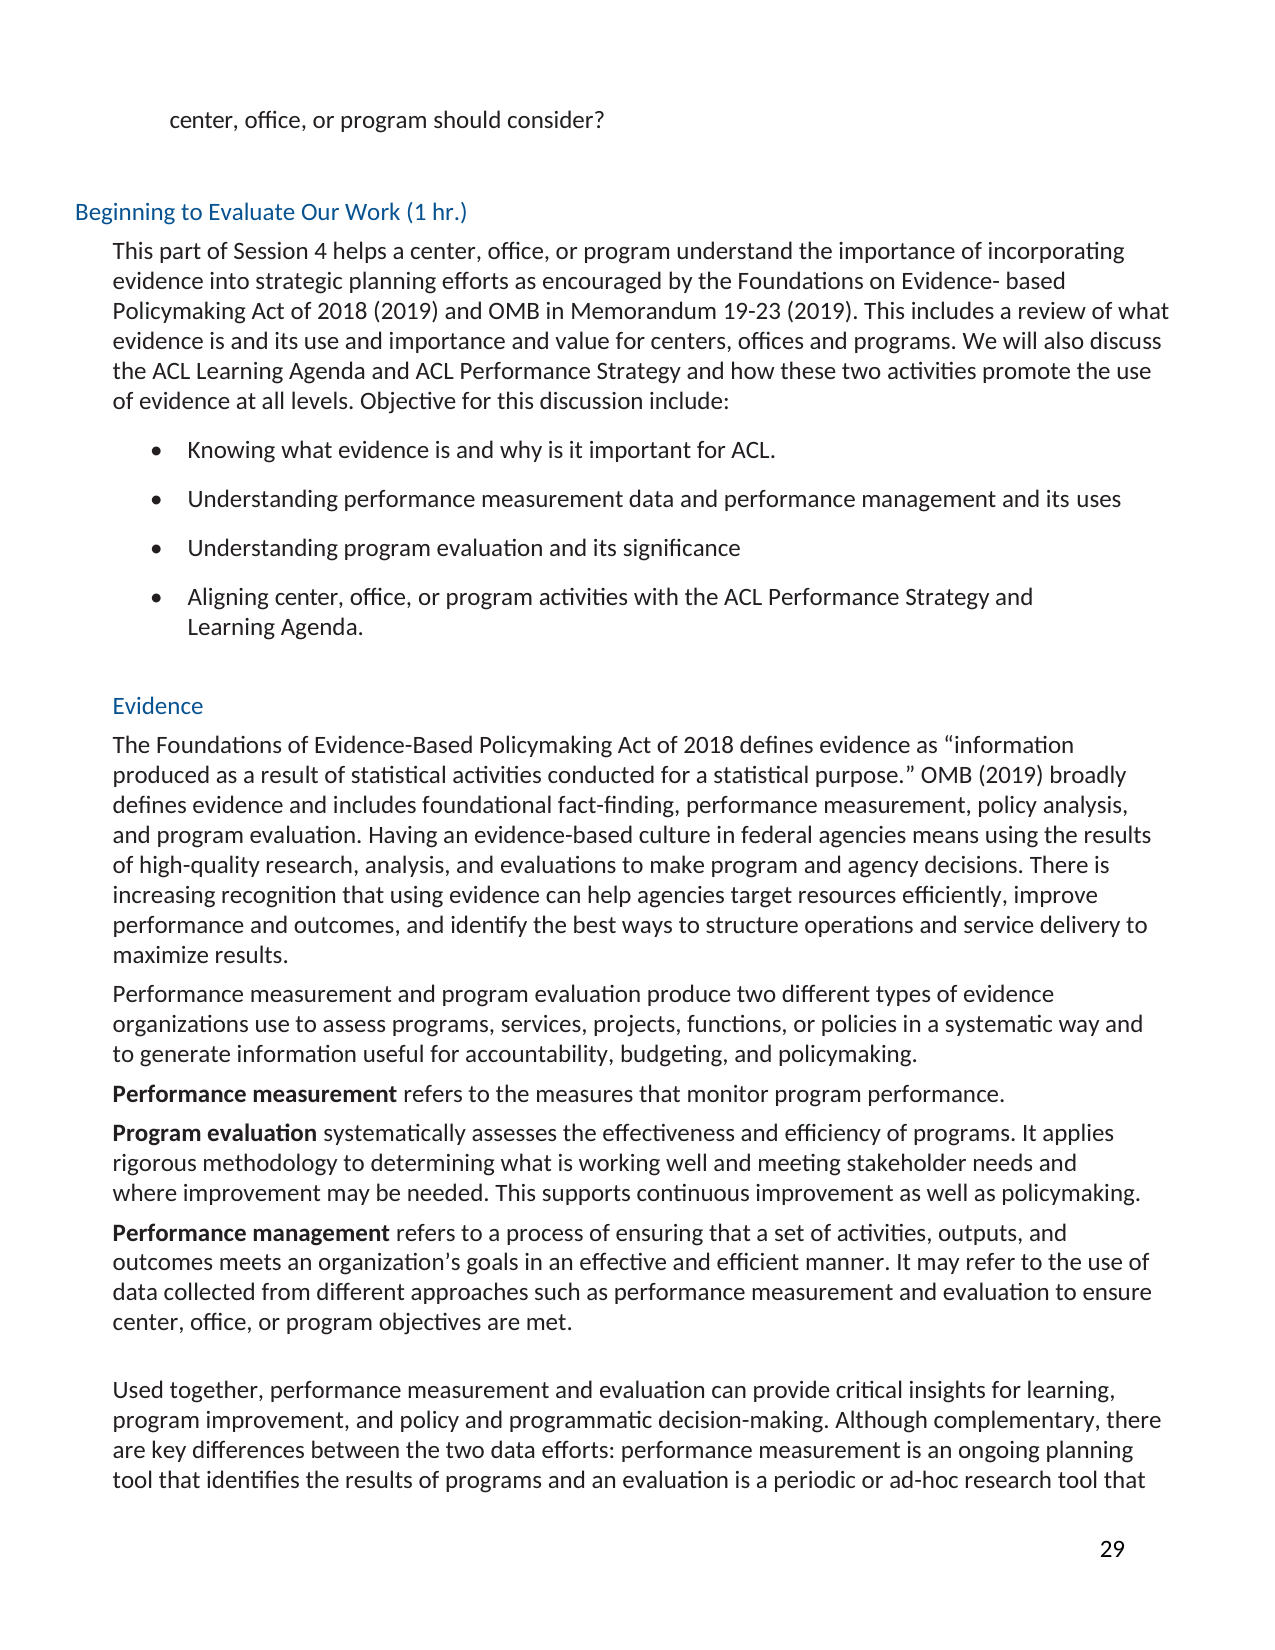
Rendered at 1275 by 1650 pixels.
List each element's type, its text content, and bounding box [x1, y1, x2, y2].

list Understanding performance measurement data and performance management and its uses [150, 483, 1246, 514]
list Knowing what evidence is and why is it important for ACL. [150, 435, 1099, 465]
text Performance management refers to a process of ensuring that a set of activities, outputs, and outcomes meets an organization’s goals in an effective and efficient manner. It may refer to the use of data collected from different approaches such as performance measurement and evaluation to ensure center, office, or program objectives are met. [112, 1217, 1162, 1337]
list Understanding program evaluation and its significance [150, 532, 1246, 563]
list Aligning center, office, or program activities with the ACL Performance Strategy and Learning Agenda. [150, 581, 1127, 641]
text The Foundations of Evidence-Based Policymaking Act of 2018 defines evidence as “information produced as a result of statistical activities conducted for a statistical purpose.” OMB (2019) broadly defines evidence and includes foundational fact-finding, performance measurement, policy analysis, and program evaluation. Having an evidence-based culture in federal agencies means using the results of high-quality research, analysis, and evaluations to make program and agency decisions. There is increasing recognition that using evidence can help agencies target resources efficiently, improve performance and outcomes, and identify the best ways to structure operations and service delivery to maximize results. [112, 729, 1171, 969]
text Program evaluation systematically assesses the effectiveness and efficiency of programs. It applies rigorous methodology to determining what is working well and meeting stakeholder needs and where improvement may be needed. This supports continuous improvement as well as policymaking. [112, 1118, 1143, 1208]
text Beginning to Evaluate Our Work (1 hr.) [75, 196, 1246, 226]
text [112, 1375, 1165, 1495]
text Performance measurement refers to the measures that monitor program performance. [112, 1078, 1246, 1108]
text This part of Session 4 helps a center, office, or program understand the importance of incorporating evidence into strategic planning efforts as encouraged by the Foundations on Evidence- based Policymaking Act of 2018 (2019) and OMB in Memorandum 19-23 (2019). This includes a review of what evidence is and its use and importance and value for centers, offices and programs. We will also discuss the ACL Learning Agenda and ACL Performance Strategy and how these two activities promote the use of evidence at all levels. Objective for this discussion include: [112, 236, 1171, 416]
text Performance measurement and program evaluation produce two different types of evidence organizations use to assess programs, services, projects, functions, or policies in a systematic way and to generate information useful for accountability, budgeting, and policymaking. [112, 979, 1171, 1068]
text Evidence [112, 690, 1158, 720]
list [132, 104, 1181, 134]
